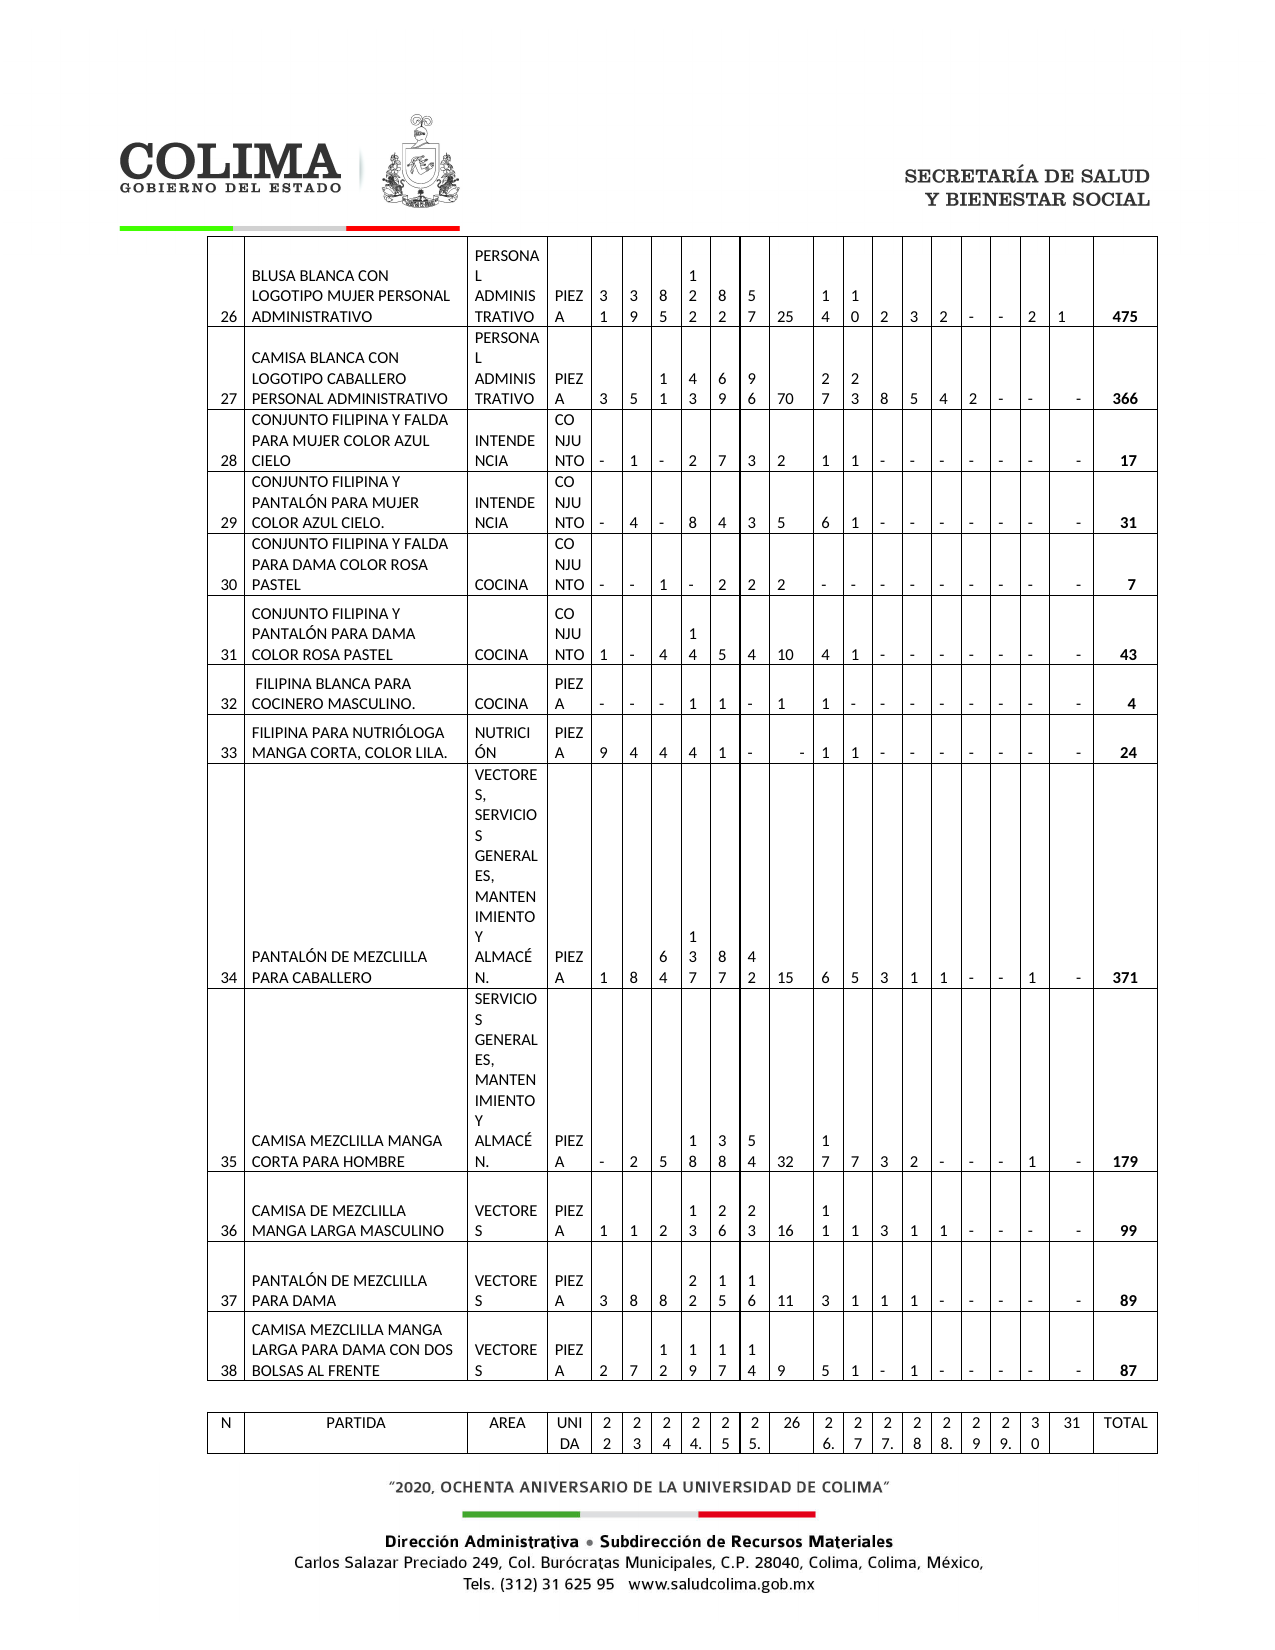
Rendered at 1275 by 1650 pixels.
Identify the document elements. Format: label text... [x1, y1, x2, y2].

table_cell 2 [873, 237, 902, 326]
table_cell 1 [592, 764, 622, 987]
table_cell - [592, 472, 622, 532]
table_cell 9 [770, 1312, 813, 1380]
table_cell - [592, 989, 622, 1171]
table_cell 36 [208, 1172, 244, 1241]
table_cell - [962, 989, 990, 1171]
table_cell 1 [844, 1172, 872, 1241]
table_cell 31 [208, 596, 244, 664]
table_cell 1 [844, 410, 872, 471]
table_cell INTENDENCIA [468, 472, 547, 532]
table_cell 27.5 [873, 1413, 902, 1453]
table_cell 6 [814, 764, 843, 987]
table_cell 5 [623, 327, 651, 408]
table_cell 96 [741, 327, 769, 408]
table_cell 1 [844, 715, 872, 763]
table_cell 1 [844, 1312, 872, 1380]
table_cell - [991, 596, 1020, 664]
table_cell 38 [208, 1312, 244, 1380]
table_cell 30 [208, 534, 244, 594]
table_cell 1 [770, 665, 813, 713]
table_cell - [741, 665, 769, 713]
table_cell 29.5 [991, 1413, 1020, 1453]
table_cell PIEZA [548, 1312, 591, 1380]
table_cell PIEZA [548, 327, 591, 408]
table_cell - [873, 715, 902, 763]
table_cell - [932, 989, 961, 1171]
table_cell 13 [682, 1172, 710, 1241]
table_cell 1 [903, 1242, 931, 1311]
table_cell - [991, 764, 1020, 987]
table_cell 1 [814, 410, 843, 471]
table_cell - [1021, 410, 1049, 471]
table_cell 25 [711, 1413, 739, 1453]
table_cell - [1021, 665, 1049, 713]
table_cell 42 [741, 764, 769, 987]
table_cell PIEZA [548, 237, 591, 326]
table_cell 15 [770, 764, 813, 987]
table_cell 4 [1094, 665, 1157, 713]
table_cell FILIPINA BLANCA PARA COCINERO MASCULINO. [245, 665, 467, 713]
table_cell - [932, 1312, 961, 1380]
table_cell 8 [652, 1242, 681, 1311]
table_cell 3 [741, 472, 769, 532]
table_cell 8 [873, 327, 902, 408]
table_cell CONJUNTO FILIPINA Y FALDA PARA DAMA COLOR ROSA PASTEL [245, 534, 467, 594]
table_cell 18 [682, 989, 710, 1171]
table_cell 24 [1094, 715, 1157, 763]
table_cell 2 [932, 237, 961, 326]
table_cell - [652, 665, 681, 713]
table_cell - [1050, 1312, 1093, 1380]
table_cell 87 [711, 764, 739, 987]
table_cell 11 [652, 327, 681, 408]
table_cell 371 [1094, 764, 1157, 987]
table_cell 4 [682, 715, 710, 763]
table_cell CONJUNTO [548, 534, 591, 594]
table_cell 1 [592, 1172, 622, 1241]
table_cell - [1050, 715, 1093, 763]
table_cell 1 [592, 596, 622, 664]
table_cell 1 [711, 715, 739, 763]
table_cell 2 [652, 1172, 681, 1241]
table_cell 4 [652, 715, 681, 763]
table_cell 1 [903, 1172, 931, 1241]
table_cell [843, 1381, 873, 1412]
table_cell - [962, 715, 990, 763]
table_cell - [991, 327, 1020, 408]
table_cell 2 [1021, 237, 1049, 326]
table_cell 137 [682, 764, 710, 987]
table_cell 14 [814, 237, 843, 326]
table_cell - [741, 715, 769, 763]
table_cell 17 [711, 1312, 739, 1380]
table_cell 22 [682, 1242, 710, 1311]
table_cell [681, 1381, 711, 1412]
table_cell 1 [873, 1242, 902, 1311]
table_cell - [1050, 472, 1093, 532]
table_cell [622, 1381, 652, 1412]
table_cell - [991, 1242, 1020, 1311]
table_cell - [932, 1242, 961, 1311]
table_cell - [592, 534, 622, 594]
table_cell - [932, 472, 961, 532]
table_cell 2 [592, 1312, 622, 1380]
table_cell CONJUNTO FILIPINA Y PANTALÓN PARA DAMA COLOR ROSA PASTEL [245, 596, 467, 664]
table_cell 1 [814, 715, 843, 763]
table_cell VECTORES [468, 1312, 547, 1380]
table_cell - [903, 410, 931, 471]
table_cell - [770, 715, 813, 763]
table_cell - [962, 1172, 990, 1241]
table_cell [592, 1381, 622, 1412]
table_cell CAMISA DE MEZCLILLA MANGA LARGA MASCULINO [245, 1172, 467, 1241]
table_cell 16 [741, 1242, 769, 1311]
table_cell VECTORES [468, 1172, 547, 1241]
table_cell 4 [623, 715, 651, 763]
table_cell CAMISA MEZCLILLA MANGA LARGA PARA DAMA CON DOS BOLSAS AL FRENTE [245, 1312, 467, 1380]
table_cell - [652, 410, 681, 471]
table_cell - [873, 596, 902, 664]
table_cell 22 [592, 1413, 622, 1453]
table_cell 3 [903, 237, 931, 326]
table_cell - [962, 1312, 990, 1380]
table_cell 25 [770, 237, 813, 326]
table_cell 69 [711, 327, 739, 408]
table_cell [1050, 1381, 1094, 1412]
table_cell 24 [652, 1413, 681, 1453]
table_cell 33 [208, 715, 244, 763]
table_cell [207, 1381, 244, 1412]
table_cell 31 [1094, 472, 1157, 532]
table_cell 2 [770, 410, 813, 471]
table_cell 7 [623, 1312, 651, 1380]
table_cell 4 [814, 596, 843, 664]
table_cell 475 [1094, 237, 1157, 326]
table_cell PIEZA [548, 715, 591, 763]
table_cell 6 [814, 472, 843, 532]
table_cell N [208, 1413, 244, 1453]
table_cell 179 [1094, 989, 1157, 1171]
table_cell 82 [711, 237, 739, 326]
table_cell - [873, 472, 902, 532]
table_cell - [991, 1312, 1020, 1380]
table_cell COCINA [468, 665, 547, 713]
table_cell 15 [711, 1242, 739, 1311]
table_cell - [903, 665, 931, 713]
table_cell 8 [682, 472, 710, 532]
table_cell - [991, 534, 1020, 594]
table_cell - [623, 665, 651, 713]
table_cell - [932, 534, 961, 594]
table_cell - [1050, 989, 1093, 1171]
table_cell 24.5 [682, 1413, 710, 1453]
table_cell 29 [962, 1413, 990, 1453]
table_cell - [991, 1172, 1020, 1241]
table_cell - [1021, 534, 1049, 594]
table_cell CONJUNTO [548, 472, 591, 532]
table_cell [711, 1381, 740, 1412]
table_cell 8 [623, 1242, 651, 1311]
table_cell - [844, 665, 872, 713]
table_cell 2 [741, 534, 769, 594]
table_cell - [932, 715, 961, 763]
table_cell - [991, 472, 1020, 532]
table_cell 99 [1094, 1172, 1157, 1241]
table_cell 87 [1094, 1312, 1157, 1380]
table_cell 1 [623, 1172, 651, 1241]
table_cell 10 [770, 596, 813, 664]
table_cell - [903, 472, 931, 532]
table_cell 1 [932, 1172, 961, 1241]
table_cell CAMISA BLANCA CON LOGOTIPO CABALLERO PERSONAL ADMINISTRATIVO [245, 327, 467, 408]
table_cell - [1021, 1312, 1049, 1380]
table_cell 5 [814, 1312, 843, 1380]
table_cell PANTALÓN DE MEZCLILLA PARA DAMA [245, 1242, 467, 1311]
table_cell 3 [592, 327, 622, 408]
table_cell - [873, 1312, 902, 1380]
table_cell 3 [873, 764, 902, 987]
table_cell CONJUNTO [548, 410, 591, 471]
table_cell - [991, 715, 1020, 763]
table_cell - [623, 534, 651, 594]
table_cell 70 [770, 327, 813, 408]
table_cell PIEZA [548, 1172, 591, 1241]
table_cell 8 [623, 764, 651, 987]
table_cell - [1050, 764, 1093, 987]
table_cell - [1021, 1172, 1049, 1241]
table_cell 4 [932, 327, 961, 408]
table_cell 37 [208, 1242, 244, 1311]
table_cell - [652, 472, 681, 532]
table_cell 26.5 [814, 1413, 843, 1453]
table_cell 7 [711, 410, 739, 471]
table_cell 57 [741, 237, 769, 326]
table_cell TOTAL [1094, 1413, 1157, 1453]
table_cell 1 [814, 665, 843, 713]
table_cell 1 [1021, 989, 1049, 1171]
table_cell CONJUNTO [548, 596, 591, 664]
table_cell - [991, 237, 1020, 326]
table_cell - [873, 534, 902, 594]
table_cell 16 [770, 1172, 813, 1241]
table_cell 3 [873, 989, 902, 1171]
table_cell - [1050, 1242, 1093, 1311]
table_cell - [1021, 472, 1049, 532]
table_cell [902, 1381, 932, 1412]
table_cell 2 [962, 327, 990, 408]
table_cell - [1050, 1172, 1093, 1241]
table_cell 11 [770, 1242, 813, 1311]
table_cell 89 [1094, 1242, 1157, 1311]
table_cell 38 [711, 989, 739, 1171]
table_cell PIEZA [548, 1242, 591, 1311]
table_cell 27 [814, 327, 843, 408]
table_cell CONJUNTO FILIPINA Y FALDA PARA MUJER COLOR AZUL CIELO [245, 410, 467, 471]
table_cell 19 [682, 1312, 710, 1380]
table_cell PIEZA [548, 764, 591, 987]
table_cell - [962, 596, 990, 664]
table_cell - [623, 596, 651, 664]
table_cell 5 [844, 764, 872, 987]
table_cell 4 [652, 596, 681, 664]
table_cell FILIPINA PARA NUTRIÓLOGA MANGA CORTA, COLOR LILA. [245, 715, 467, 763]
table_cell 366 [1094, 327, 1157, 408]
table_cell 27 [844, 1413, 872, 1453]
table_cell PERSONAL ADMINISTRATIVO [468, 237, 547, 326]
table_cell - [1050, 327, 1093, 408]
table_cell 26 [208, 237, 244, 326]
table_cell 12 [652, 1312, 681, 1380]
table_cell 27 [208, 327, 244, 408]
table_cell [873, 1381, 902, 1412]
table_cell 54 [741, 989, 769, 1171]
table_cell [244, 1381, 467, 1412]
table_cell 1 [652, 534, 681, 594]
table_cell - [873, 665, 902, 713]
table_cell 26 [770, 1413, 813, 1453]
table_cell 1 [623, 410, 651, 471]
table_cell 30 [1021, 1413, 1049, 1453]
table_cell 4 [741, 596, 769, 664]
picture [3, 29, 1267, 255]
table_cell 2 [770, 534, 813, 594]
table_cell 28 [208, 410, 244, 471]
table_cell 23 [741, 1172, 769, 1241]
table_cell [932, 1381, 961, 1412]
table_cell 26 [711, 1172, 739, 1241]
table_cell - [932, 596, 961, 664]
table_cell 17 [1094, 410, 1157, 471]
table_cell - [814, 534, 843, 594]
table_cell - [991, 665, 1020, 713]
table_cell VECTORES, SERVICIOS GENERALES, MANTENIMIENTO Y ALMACÉN. [468, 764, 547, 987]
table_cell 32 [208, 665, 244, 713]
table_cell 2 [623, 989, 651, 1171]
table_cell 3 [873, 1172, 902, 1241]
table_cell 1 [932, 764, 961, 987]
table_cell [814, 1381, 843, 1412]
table_cell 1 [903, 764, 931, 987]
table_cell - [1050, 534, 1093, 594]
table_cell - [1050, 665, 1093, 713]
table_cell 10 [844, 237, 872, 326]
table_cell AREA [468, 1413, 547, 1453]
table_cell - [932, 410, 961, 471]
table_cell - [592, 410, 622, 471]
table_cell 5 [903, 327, 931, 408]
table_cell 35 [208, 989, 244, 1171]
table_cell 5 [770, 472, 813, 532]
table_cell 1 [844, 596, 872, 664]
table_cell 64 [652, 764, 681, 987]
table_cell - [1050, 596, 1093, 664]
table_cell [1094, 1381, 1157, 1412]
table_cell 7 [844, 989, 872, 1171]
table_cell 39 [623, 237, 651, 326]
table_cell - [932, 665, 961, 713]
table_cell [652, 1381, 681, 1412]
table_cell - [903, 596, 931, 664]
table_cell SERVICIOS GENERALES, MANTENIMIENTO Y ALMACÉN. [468, 989, 547, 1171]
table_cell PERSONAL ADMINISTRATIVO [468, 327, 547, 408]
table_cell PARTIDA [245, 1413, 467, 1453]
table_cell [991, 1381, 1020, 1412]
table_cell 4 [623, 472, 651, 532]
table_cell 1 [1021, 764, 1049, 987]
table_cell 28 [903, 1413, 931, 1453]
table_cell 1 [711, 665, 739, 713]
table_cell [1020, 1381, 1050, 1412]
table_cell 3 [592, 1242, 622, 1311]
table_cell PANTALÓN DE MEZCLILLA PARA CABALLERO [245, 764, 467, 987]
table_cell 17 [814, 989, 843, 1171]
table_cell 23 [623, 1413, 651, 1453]
table_cell 1 [844, 1242, 872, 1311]
table_cell - [962, 472, 990, 532]
table_cell 23 [844, 327, 872, 408]
table_cell 3 [814, 1242, 843, 1311]
table_cell CONJUNTO FILIPINA Y PANTALÓN PARA MUJER COLOR AZUL CIELO. [245, 472, 467, 532]
table_cell - [1021, 596, 1049, 664]
table_cell 31 [1050, 1413, 1093, 1453]
table_cell 85 [652, 237, 681, 326]
table_cell BLUSA BLANCA CON LOGOTIPO MUJER PERSONAL ADMINISTRATIVO [245, 237, 467, 326]
table_cell 14 [682, 596, 710, 664]
table_cell COCINA [468, 596, 547, 664]
table_cell [961, 1381, 991, 1412]
table_cell - [962, 534, 990, 594]
table_cell - [873, 410, 902, 471]
table_cell 1 [844, 472, 872, 532]
table_cell 1 [682, 665, 710, 713]
table_cell 9 [592, 715, 622, 763]
table_cell 5 [711, 596, 739, 664]
table_cell PIEZA [548, 665, 591, 713]
table_cell - [592, 665, 622, 713]
table_cell 11 [814, 1172, 843, 1241]
table_cell COCINA [468, 534, 547, 594]
table_cell 2 [903, 989, 931, 1171]
table_cell 5 [652, 989, 681, 1171]
table_cell - [844, 534, 872, 594]
table_cell 1 [1050, 237, 1093, 326]
table_cell - [1021, 327, 1049, 408]
table_cell 34 [208, 764, 244, 987]
table_cell 2 [682, 410, 710, 471]
table_cell - [1050, 410, 1093, 471]
table_cell [547, 1381, 592, 1412]
table_cell 32 [770, 989, 813, 1171]
table_cell 29 [208, 472, 244, 532]
table_cell 2 [711, 534, 739, 594]
table_cell - [962, 237, 990, 326]
table_cell - [903, 534, 931, 594]
table_cell 43 [1094, 596, 1157, 664]
table_cell 1 [903, 1312, 931, 1380]
table_cell - [991, 989, 1020, 1171]
table_cell - [962, 764, 990, 987]
table_cell 3 [741, 410, 769, 471]
table_cell [770, 1381, 814, 1412]
table_cell INTENDENCIA [468, 410, 547, 471]
table_cell NUTRICIÓN [468, 715, 547, 763]
table_cell 43 [682, 327, 710, 408]
table_cell - [962, 410, 990, 471]
table_cell - [962, 1242, 990, 1311]
table_cell - [1021, 715, 1049, 763]
table_cell - [682, 534, 710, 594]
table_cell 4 [711, 472, 739, 532]
table_cell 28.5 [932, 1413, 961, 1453]
table_cell - [1021, 1242, 1049, 1311]
table_cell 31 [592, 237, 622, 326]
table_cell - [903, 715, 931, 763]
table_cell 122 [682, 237, 710, 326]
table_cell UNIDAD [548, 1413, 591, 1453]
table_cell [740, 1381, 769, 1412]
table_cell 25.5 [741, 1413, 769, 1453]
table_cell PIEZA [548, 989, 591, 1171]
table_cell - [962, 665, 990, 713]
table_cell - [991, 410, 1020, 471]
table_cell VECTORES [468, 1242, 547, 1311]
table_cell 7 [1094, 534, 1157, 594]
picture [0, 1462, 1275, 1622]
table_cell CAMISA MEZCLILLA MANGA CORTA PARA HOMBRE [245, 989, 467, 1171]
table_cell 14 [741, 1312, 769, 1380]
table_cell [467, 1381, 547, 1412]
